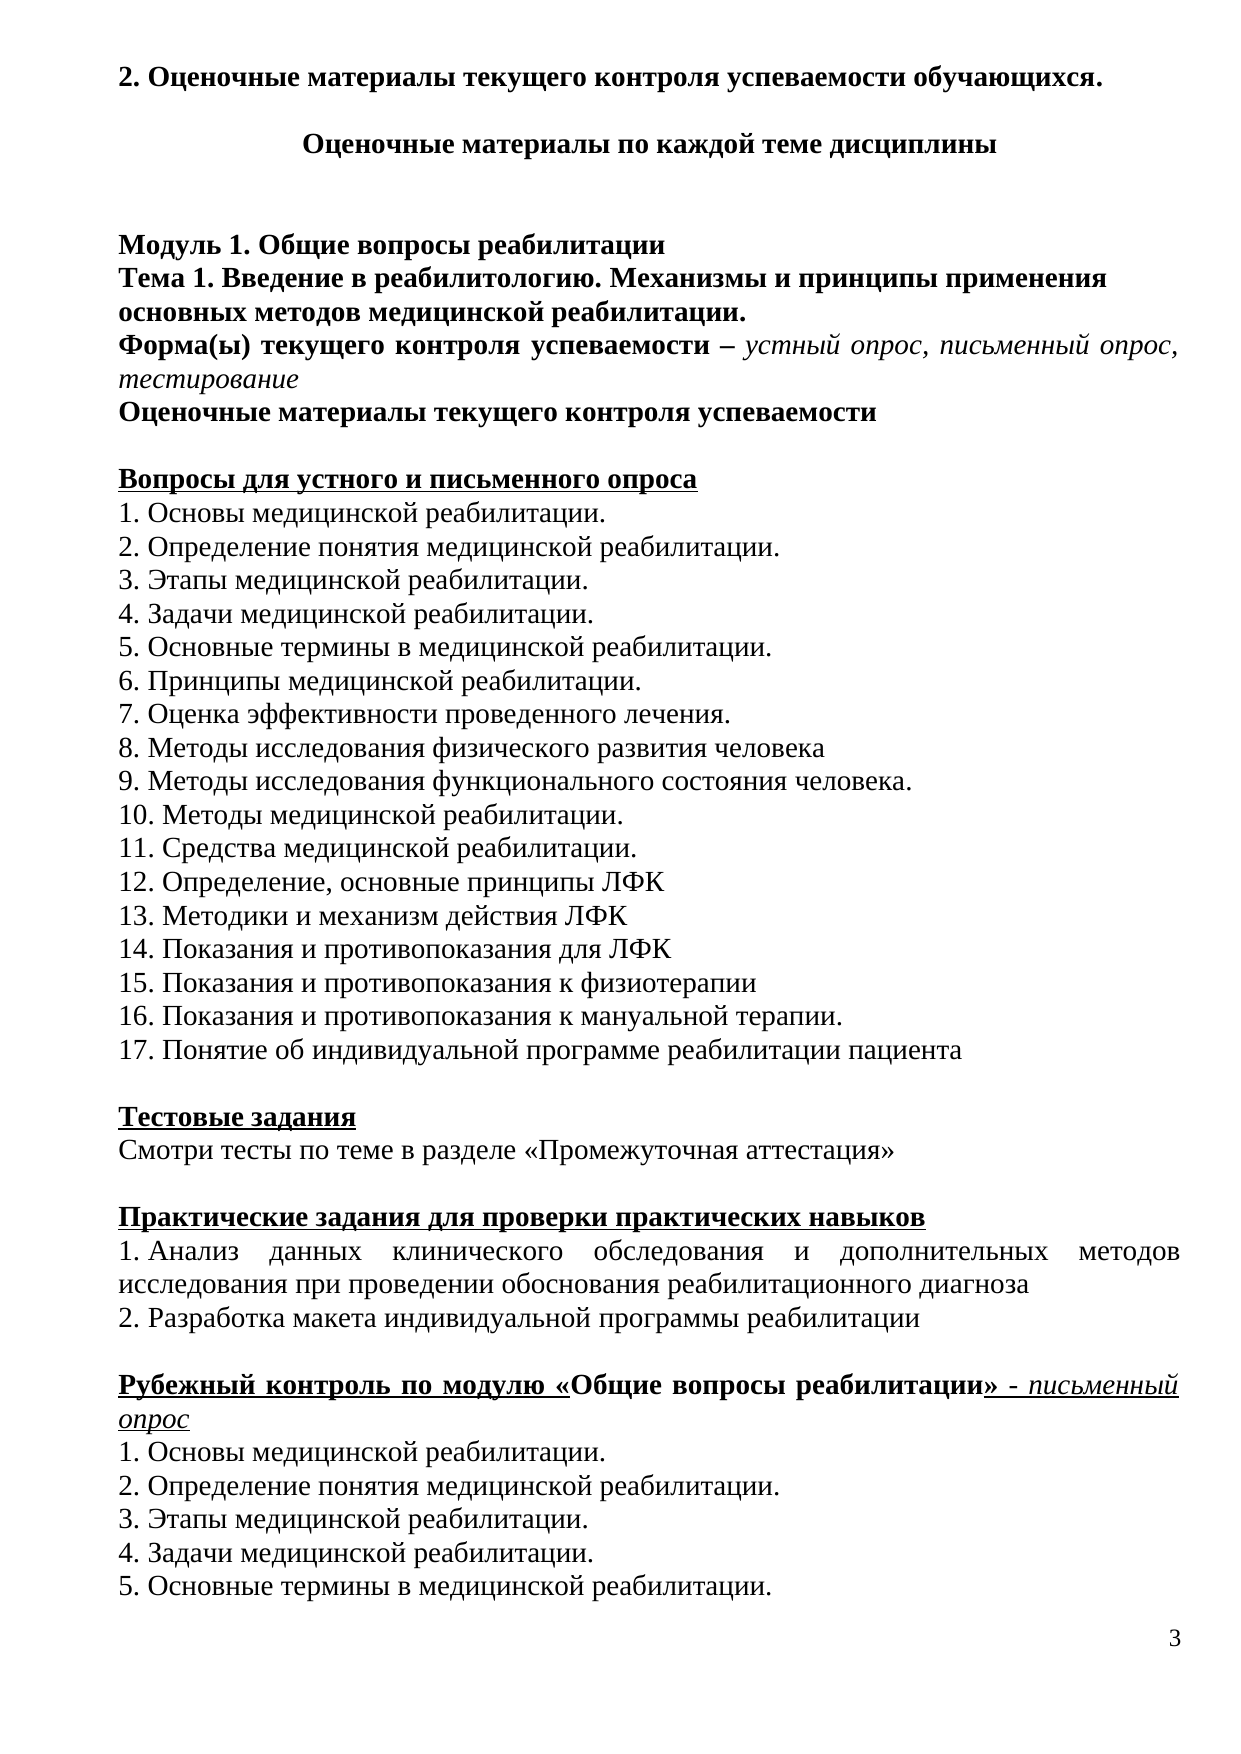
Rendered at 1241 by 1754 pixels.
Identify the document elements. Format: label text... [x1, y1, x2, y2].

list Разработка макета индивидуальной программы реабилитации [118, 1300, 1181, 1334]
text Тема 1. Введение в реабилитологию. Механизмы и принципы применения основных методов медицинской реабилитации. [118, 260, 1181, 327]
text 7. Оценка эффективности проведенного лечения. [118, 696, 1181, 730]
text 2. Оценочные материалы текущего контроля успеваемости обучающихся. [118, 59, 1181, 93]
text 10. Методы медицинской реабилитации. [118, 797, 1181, 831]
text 15. Показания и противопоказания к физиотерапии [118, 965, 1181, 998]
text Оценочные материалы текущего контроля успеваемости [118, 394, 1181, 428]
list Анализ данных клинического обследования и дополнительных методов исследования при проведении обоснования реабилитационного диагноза [118, 1233, 1181, 1300]
text 17. Понятие об индивидуальной программе реабилитации пациента [118, 1032, 1181, 1065]
text 16. Показания и противопоказания к мануальной терапии. [118, 998, 1181, 1032]
text Модуль 1. Общие вопросы реабилитации [118, 227, 1181, 260]
text Оценочные материалы по каждой теме дисциплины [118, 126, 1181, 160]
text 8. Методы исследования физического развития человека [118, 730, 1181, 763]
text 9. Методы исследования функционального состояния человека. [118, 763, 1181, 797]
text 3. Этапы медицинской реабилитации. [118, 1501, 1181, 1535]
text Тестовые задания [118, 1099, 1181, 1132]
text Смотри тесты по теме в разделе «Промежуточная аттестация» [118, 1132, 1181, 1166]
text Практические задания для проверки практических навыков [118, 1199, 1181, 1233]
text 12. Определение, основные принципы ЛФК [118, 864, 1181, 898]
text 3. Этапы медицинской реабилитации. [118, 562, 1181, 596]
text 11. Средства медицинской реабилитации. [118, 831, 1181, 864]
text 1. Основы медицинской реабилитации. [118, 1434, 1181, 1468]
text 2. Определение понятия медицинской реабилитации. [118, 529, 1181, 562]
text Вопросы для устного и письменного опроса [118, 462, 1181, 495]
text 13. Методики и механизм действия ЛФК [118, 898, 1181, 931]
text 6. Принципы медицинской реабилитации. [118, 663, 1181, 696]
text 4. Задачи медицинской реабилитации. [118, 596, 1181, 629]
text 5. Основные термины в медицинской реабилитации. [118, 1568, 1181, 1602]
text Рубежный контроль по модулю «Общие вопросы реабилитации» - письменный опрос [118, 1367, 1181, 1434]
text 1. Основы медицинской реабилитации. [118, 495, 1181, 529]
text 2. Определение понятия медицинской реабилитации. [118, 1468, 1181, 1501]
text 5. Основные термины в медицинской реабилитации. [118, 629, 1181, 663]
text 4. Задачи медицинской реабилитации. [118, 1535, 1181, 1568]
text Форма(ы) текущего контроля успеваемости – устный опрос, письменный опрос, тестирование [118, 327, 1181, 394]
text 14. Показания и противопоказания для ЛФК [118, 931, 1181, 965]
